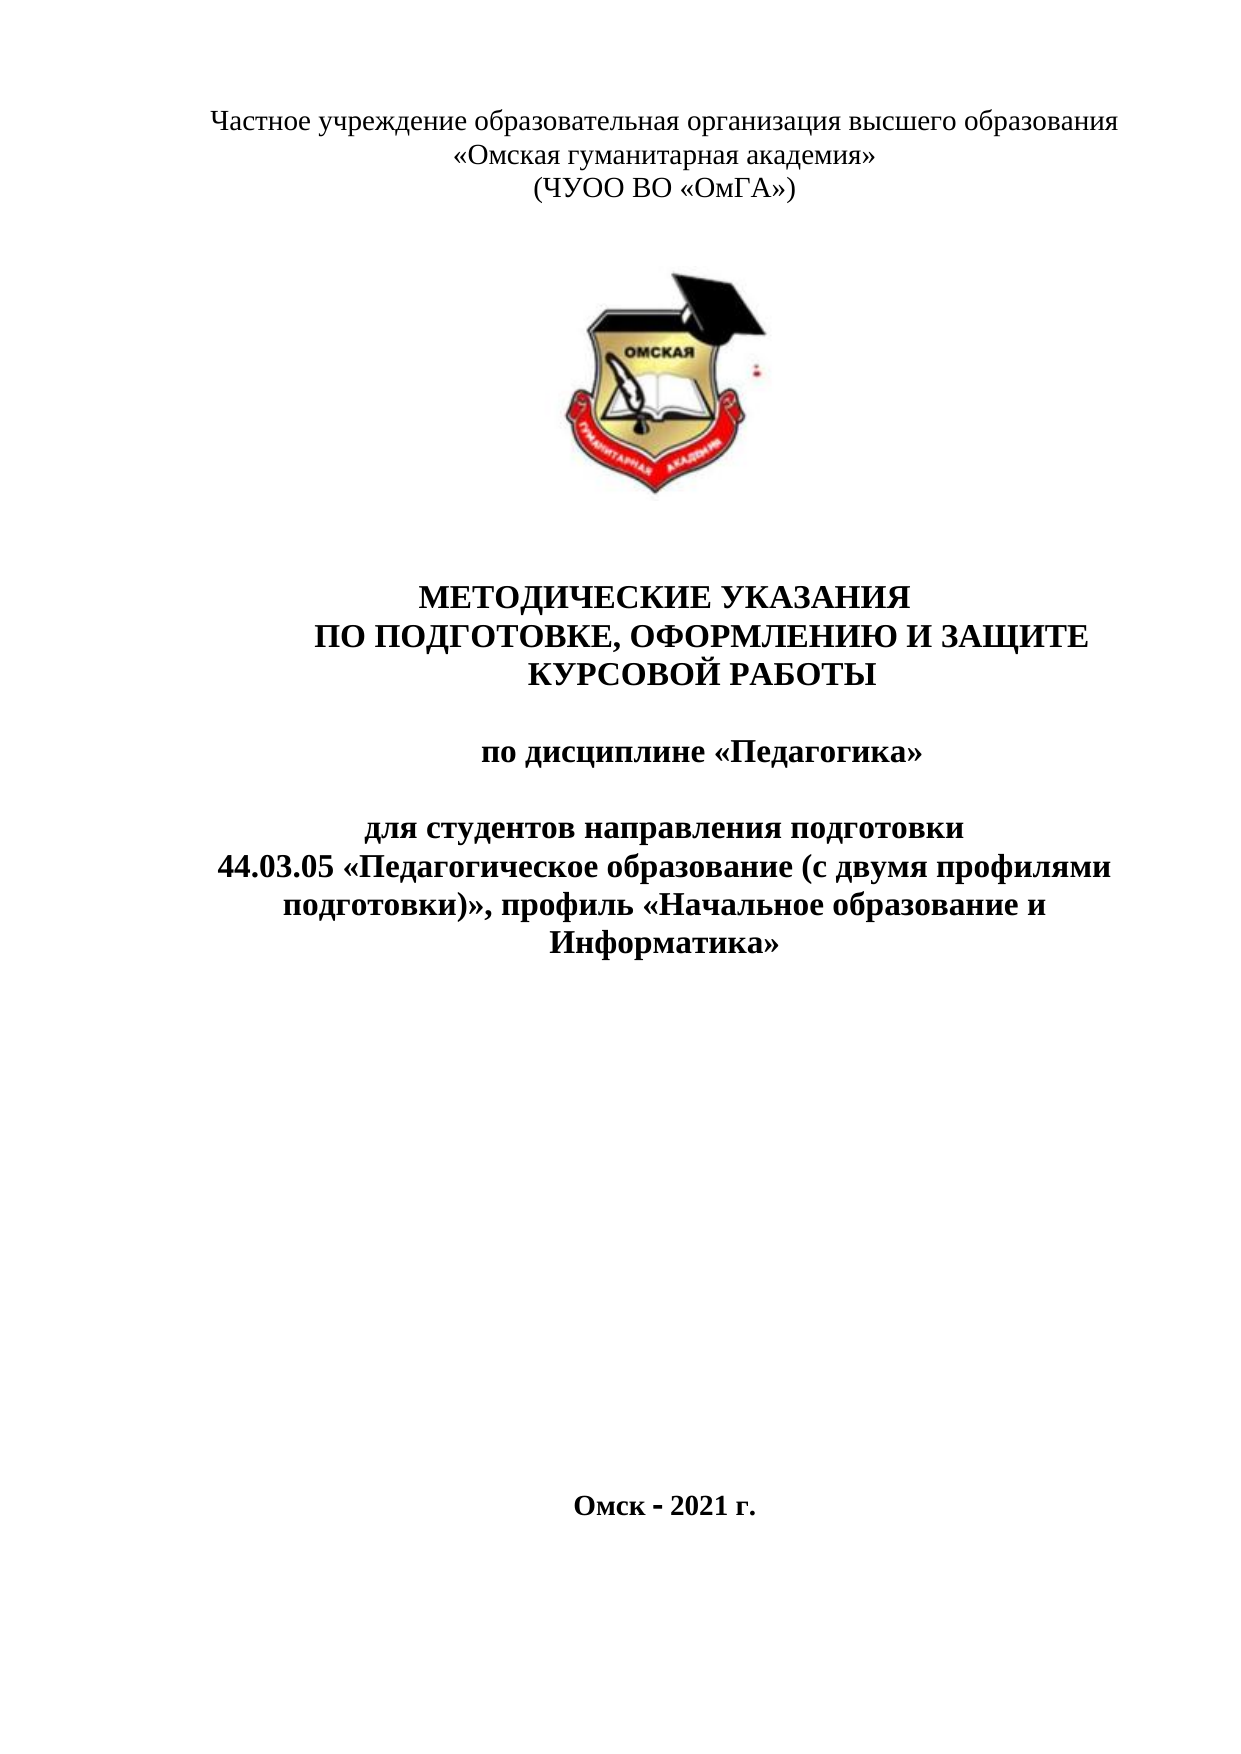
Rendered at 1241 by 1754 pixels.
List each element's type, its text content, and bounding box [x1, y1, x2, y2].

subtitle «Омская гуманитарная академия» [177, 137, 1152, 171]
text Омск 2021 г. [177, 1488, 1152, 1522]
text 44.03.05 «Педагогическое образование (с двумя профилями подготовки)», профиль «Начальное образование и Информатика» [177, 846, 1152, 961]
text КУРСОВОЙ РАБОТЫ [177, 654, 1152, 692]
text для студентов направления подготовки [177, 807, 1152, 846]
subtitle Частное учреждение образовательная организация высшего образования [177, 103, 1152, 137]
picture [496, 266, 833, 501]
text по дисциплине «Педагогика» [177, 731, 1152, 769]
text МЕТОДИЧЕСКИЕ УКАЗАНИЯ [177, 577, 1152, 616]
text ПО ПОДГОТОВКЕ, ОФОРМЛЕНИЮ И ЗАЩИТЕ [177, 616, 1152, 654]
subtitle (ЧУОО ВО «ОмГА») [177, 171, 1152, 204]
